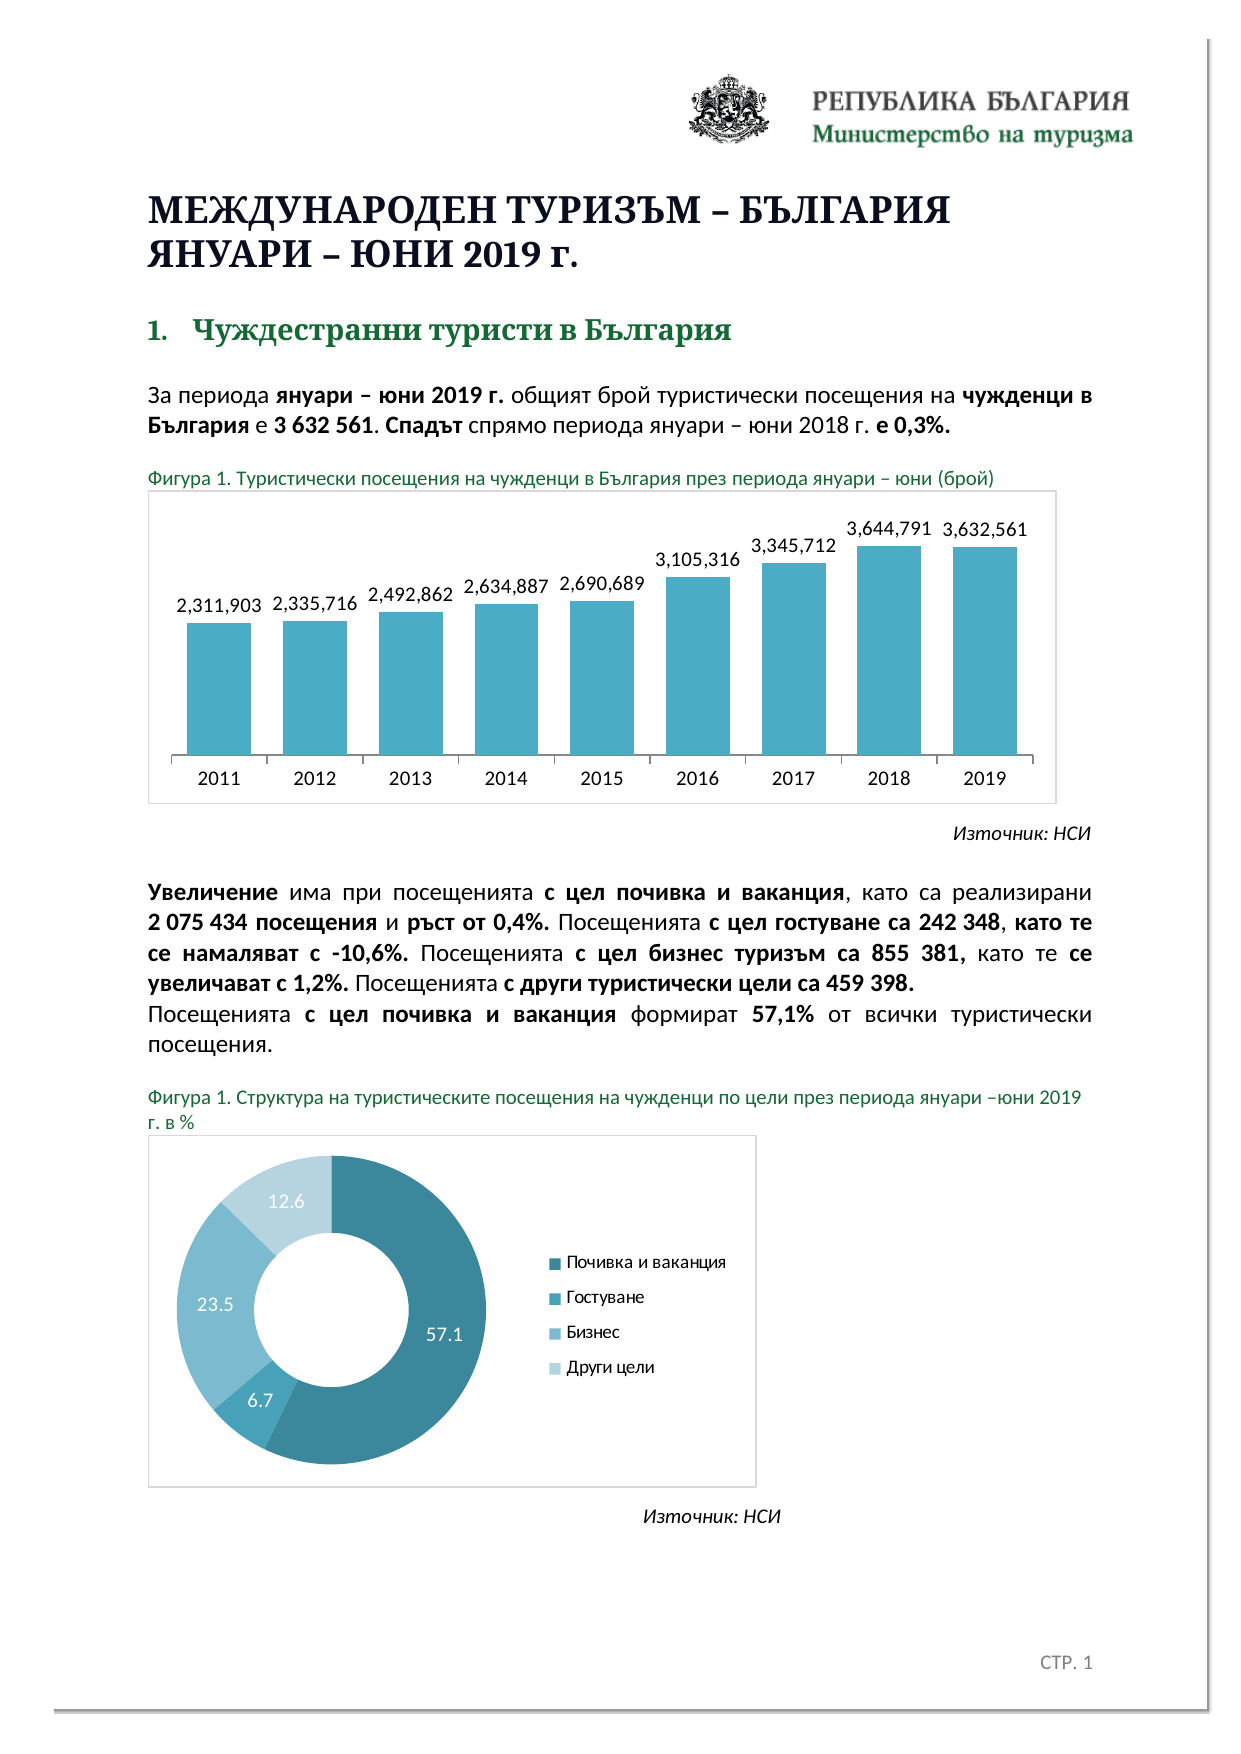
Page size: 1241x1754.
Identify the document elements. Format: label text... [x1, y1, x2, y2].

subtitle Чуждестранни туристи в България [148, 314, 1093, 347]
picture [688, 73, 772, 144]
text Фигура 1. Туристически посещения на чужденци в България през периода януари – юни (брой) [148, 465, 1093, 490]
title МЕЖДУНАРОДЕН ТУРИЗЪМ – БЪЛГАРИЯ [148, 190, 1093, 233]
text Посещенията с цел почивка и ваканция формират 57,1% от всички туристически посещения. [148, 998, 1093, 1059]
title ЯНУАРИ – ЮНИ 2019 г. [148, 233, 1093, 276]
text Увеличение има при посещенията с цел почивка и ваканция, като са реализирани 2 075 434 посещения и ръст от 0,4%. Посещенията с цел гостуване са 242 348, като те се намаляват с -10,6%. Посещенията с цел бизнес туризъм са 855 381, като те се увеличават с 1,2%. Посещенията с други туристически цели са 459 398. [148, 876, 1093, 998]
text Източник: НСИ [148, 820, 1093, 845]
text За периода януари – юни 2019 г. общият брой туристически посещения на чужденци в България е 3 632 561. Спадът спрямо периода януари – юни 2018 г. е 0,3%. [148, 379, 1093, 440]
text Източник: НСИ [148, 1503, 783, 1529]
picture [803, 73, 1141, 160]
